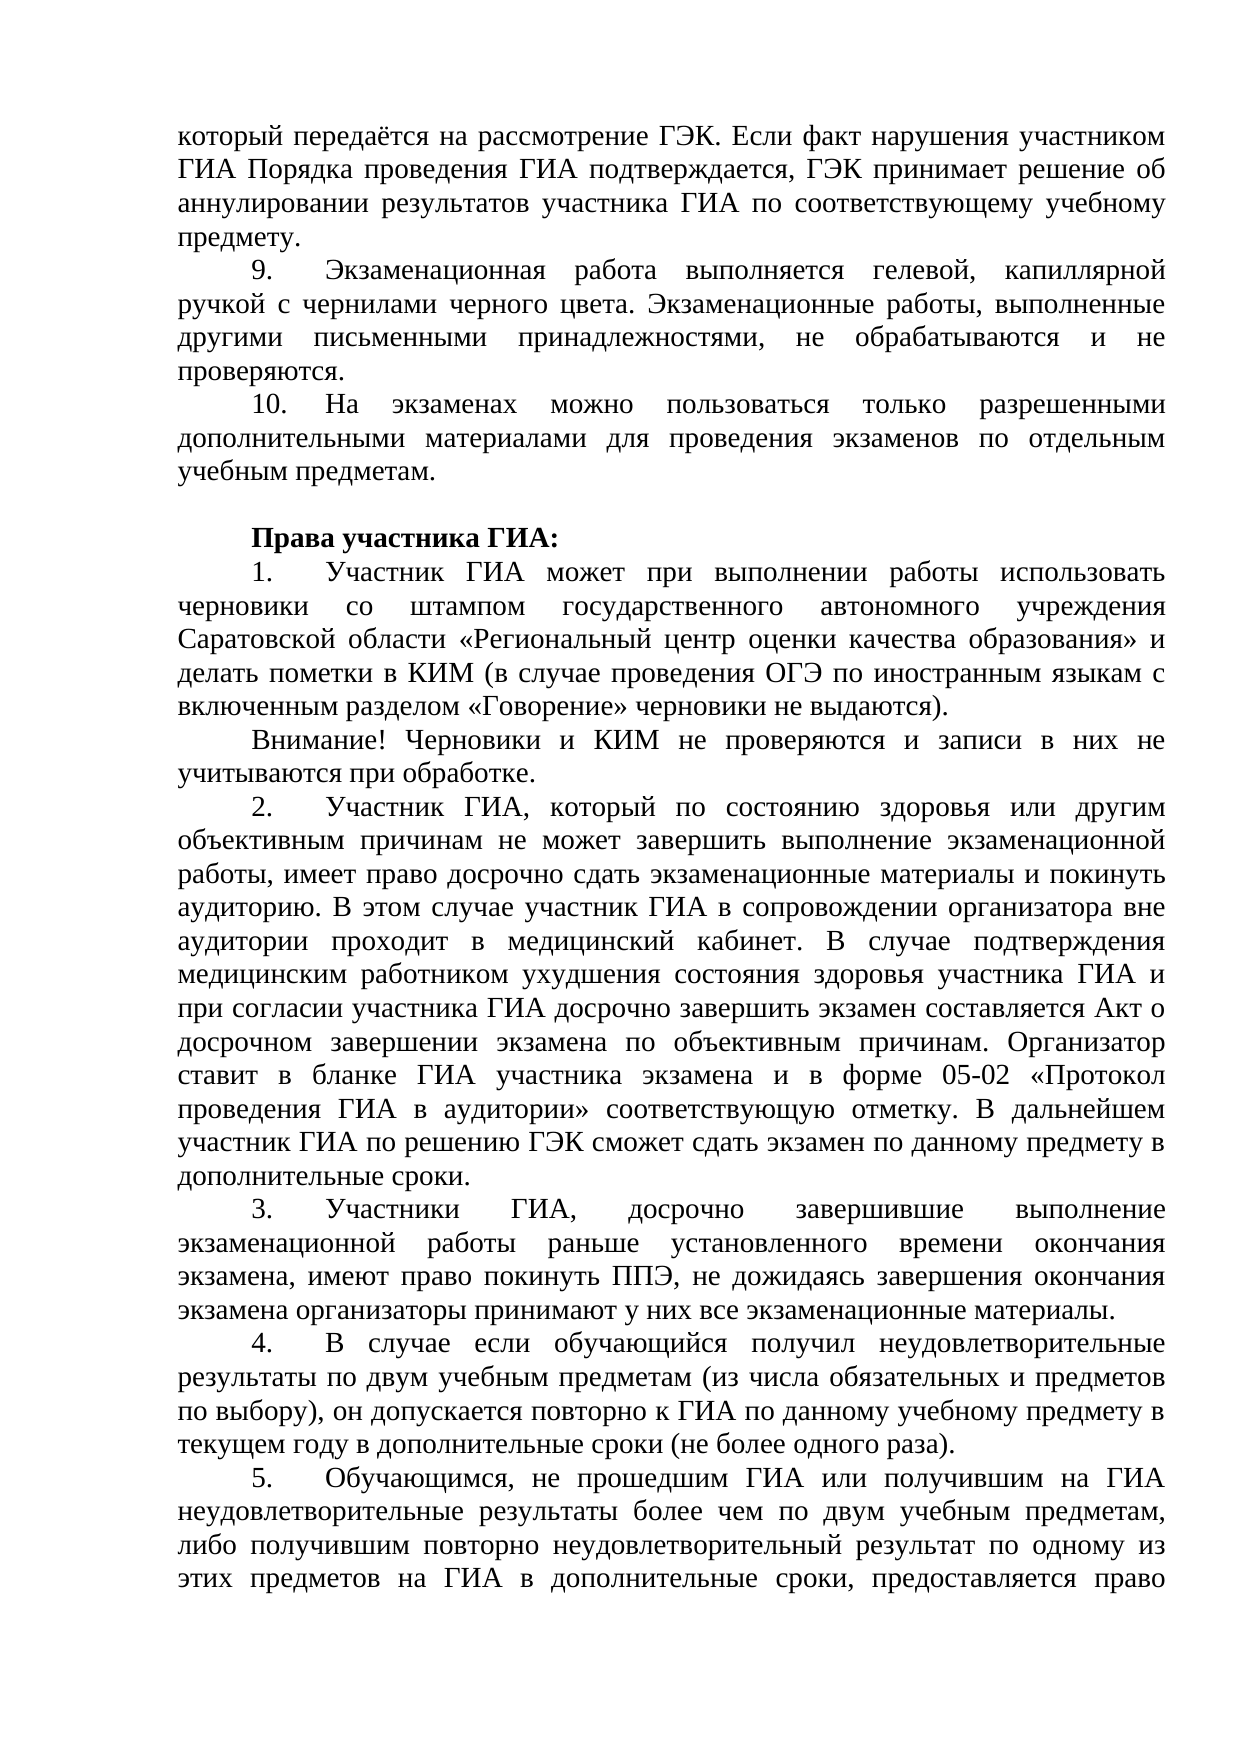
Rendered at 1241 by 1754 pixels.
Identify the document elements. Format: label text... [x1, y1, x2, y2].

text 9. Экзаменационная работа выполняется гелевой, капиллярной ручкой с чернилами черного цвета. Экзаменационные работы, выполненные другими письменными принадлежностями, не обрабатываются и не проверяются. [177, 252, 1166, 386]
text 4. В случае если обучающийся получил неудовлетворительные результаты по двум учебным предметам (из числа обязательных и предметов по выбору), он допускается повторно к ГИА по данному учебному предмету в текущем году в дополнительные сроки (не более одного раза). [177, 1326, 1166, 1460]
text 3. Участники ГИА, досрочно завершившие выполнение экзаменационной работы раньше установленного времени окончания экзамена, имеют право покинуть ППЭ, не дожидаясь завершения окончания экзамена организаторы принимают у них все экзаменационные материалы. [177, 1191, 1166, 1326]
text 2. Участник ГИА, который по состоянию здоровья или другим объективным причинам не может завершить выполнение экзаменационной работы, имеет право досрочно сдать экзаменационные материалы и покинуть аудиторию. В этом случае участник ГИА в сопровождении организатора вне аудитории проходит в медицинский кабинет. В случае подтверждения медицинским работником ухудшения состояния здоровья участника ГИА и при согласии участника ГИА досрочно завершить экзамен составляется Акт о досрочном завершении экзамена по объективным причинам. Организатор ставит в бланке ГИА участника экзамена и в форме 05-02 «Протокол проведения ГИА в аудитории» соответствующую отметку. В дальнейшем участник ГИА по решению ГЭК сможет сдать экзамен по данному предмету в дополнительные сроки. [177, 789, 1166, 1191]
text Внимание! Черновики и КИМ не проверяются и записи в них не учитываются при обработке. [177, 722, 1166, 789]
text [177, 1460, 1166, 1594]
text Права участника ГИА: [177, 521, 1166, 554]
text 1. Участник ГИА может при выполнении работы использовать черновики со штампом государственного автономного учреждения Саратовской области «Региональный центр оценки качества образования» и делать пометки в КИМ (в случае проведения ОГЭ по иностранным языкам с включенным разделом «Говорение» черновики не выдаются). [177, 554, 1166, 722]
text 10. На экзаменах можно пользоваться только разрешенными дополнительными материалами для проведения экзаменов по отдельным учебным предметам. [177, 386, 1166, 487]
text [177, 118, 1166, 252]
